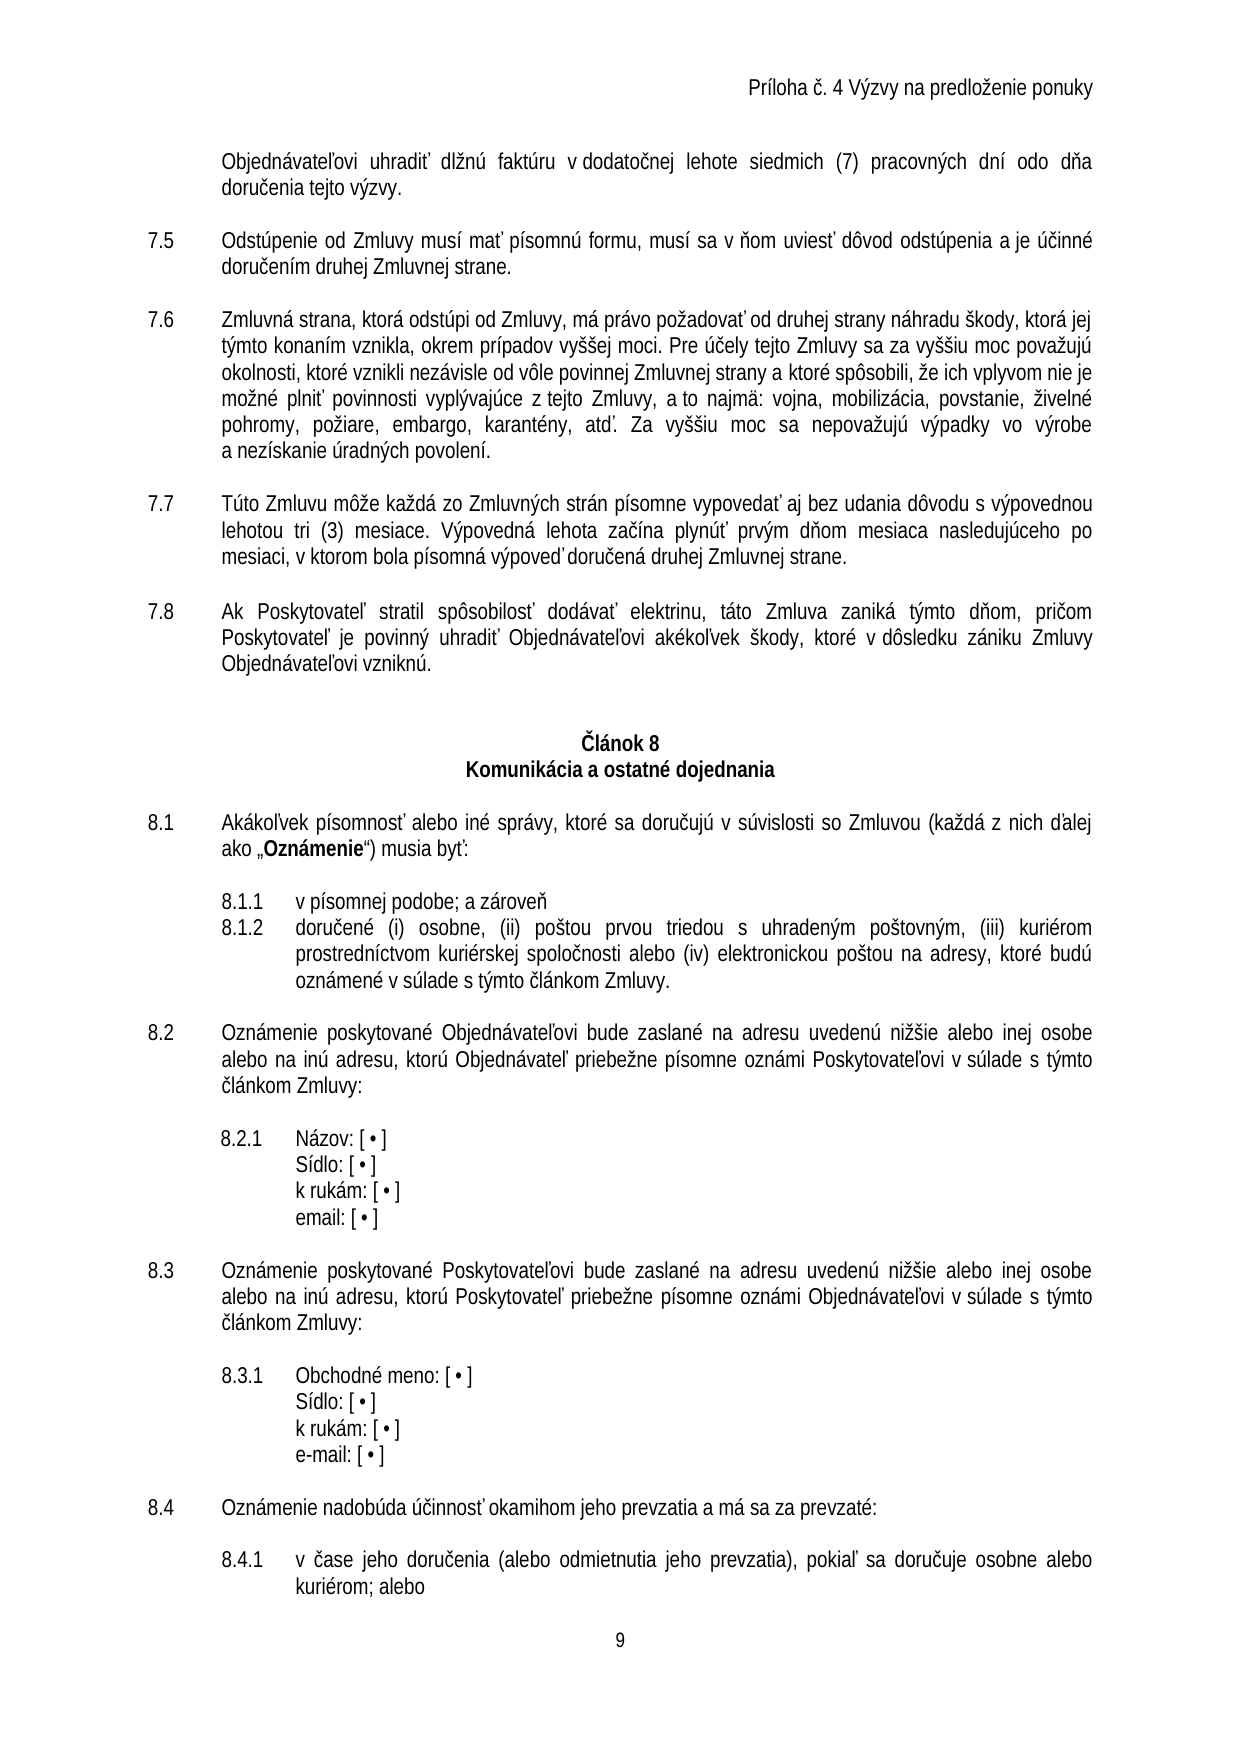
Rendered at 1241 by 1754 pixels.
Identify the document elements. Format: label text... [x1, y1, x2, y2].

list Oznámenie nadobúda účinnosť okamihom jeho prevzatia a má sa za prevzaté: [148, 1494, 1093, 1520]
list Článok 8 [148, 729, 1093, 756]
list v písomnej podobe; a zároveň [221, 888, 1093, 914]
list Ak Poskytovateľ stratil spôsobilosť dodávať elektrinu, táto Zmluva zaniká týmto dňom, pričom Poskytovateľ je povinný uhradiť Objednávateľovi akékoľvek škody, ktoré v dôsledku zániku Zmluvy Objednávateľovi vzniknú. [148, 598, 1093, 677]
list Túto Zmluvu môže každá zo Zmluvných strán písomne vypovedať aj bez udania dôvodu s výpovednou lehotou tri (3) mesiace. Výpovedná lehota začína plynúť prvým dňom mesiaca nasledujúceho po mesiaci, v ktorom bola písomná výpoveď doručená druhej Zmluvnej strane. [148, 490, 1093, 569]
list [148, 148, 1093, 200]
list email: [ • ] [295, 1204, 1093, 1230]
list doručené (i) osobne, (ii) poštou prvou triedou s uhradeným poštovným, (iii) kuriérom prostredníctvom kuriérskej spoločnosti alebo (iv) elektronickou poštou na adresy, ktoré budú oznámené v súlade s týmto článkom Zmluvy. [221, 914, 1093, 993]
list Obchodné meno: [ • ] [221, 1362, 1093, 1388]
list Sídlo: [ • ] [295, 1388, 1093, 1415]
list Akákoľvek písomnosť alebo iné správy, ktoré sa doručujú v súvislosti so Zmluvou (každá z nich ďalej ako „Oznámenie“) musia byť: [148, 808, 1093, 861]
list Oznámenie poskytované Objednávateľovi bude zaslané na adresu uvedenú nižšie alebo inej osobe alebo na inú adresu, ktorú Objednávateľ priebežne písomne oznámi Poskytovateľovi v súlade s týmto článkom Zmluvy: [148, 1019, 1093, 1098]
list Oznámenie poskytované Poskytovateľovi bude zaslané na adresu uvedenú nižšie alebo inej osobe alebo na inú adresu, ktorú Poskytovateľ priebežne písomne oznámi Objednávateľovi v súlade s týmto článkom Zmluvy: [148, 1257, 1093, 1336]
list k rukám: [ • ] [295, 1415, 1093, 1441]
list Odstúpenie od Zmluvy musí mať písomnú formu, musí sa v ňom uviesť dôvod odstúpenia a je účinné doručením druhej Zmluvnej strane. [148, 227, 1093, 279]
list Názov: [ • ] [220, 1125, 1093, 1151]
list v čase jeho doručenia (alebo odmietnutia jeho prevzatia), pokiaľ sa doručuje osobne alebo kuriérom; alebo [221, 1546, 1093, 1599]
list k rukám: [ • ] [295, 1177, 1093, 1204]
list Sídlo: [ • ] [295, 1151, 1093, 1177]
list e-mail: [ • ] [295, 1441, 1093, 1467]
list Zmluvná strana, ktorá odstúpi od Zmluvy, má právo požadovať od druhej strany náhradu škody, ktorá jej týmto konaním vznikla, okrem prípadov vyššej moci. Pre účely tejto Zmluvy sa za vyššiu moc považujú okolnosti, ktoré vznikli nezávisle od vôle povinnej Zmluvnej strany a ktoré spôsobili, že ich vplyvom nie je možné plniť povinnosti vyplývajúce z tejto Zmluvy, a to najmä: vojna, mobilizácia, povstanie, živelné pohromy, požiare, embargo, karantény, atď. Za vyššiu moc sa nepovažujú výpadky vo výrobe a nezískanie úradných povolení. [148, 306, 1093, 464]
list Komunikácia a ostatné dojednania [148, 756, 1093, 782]
